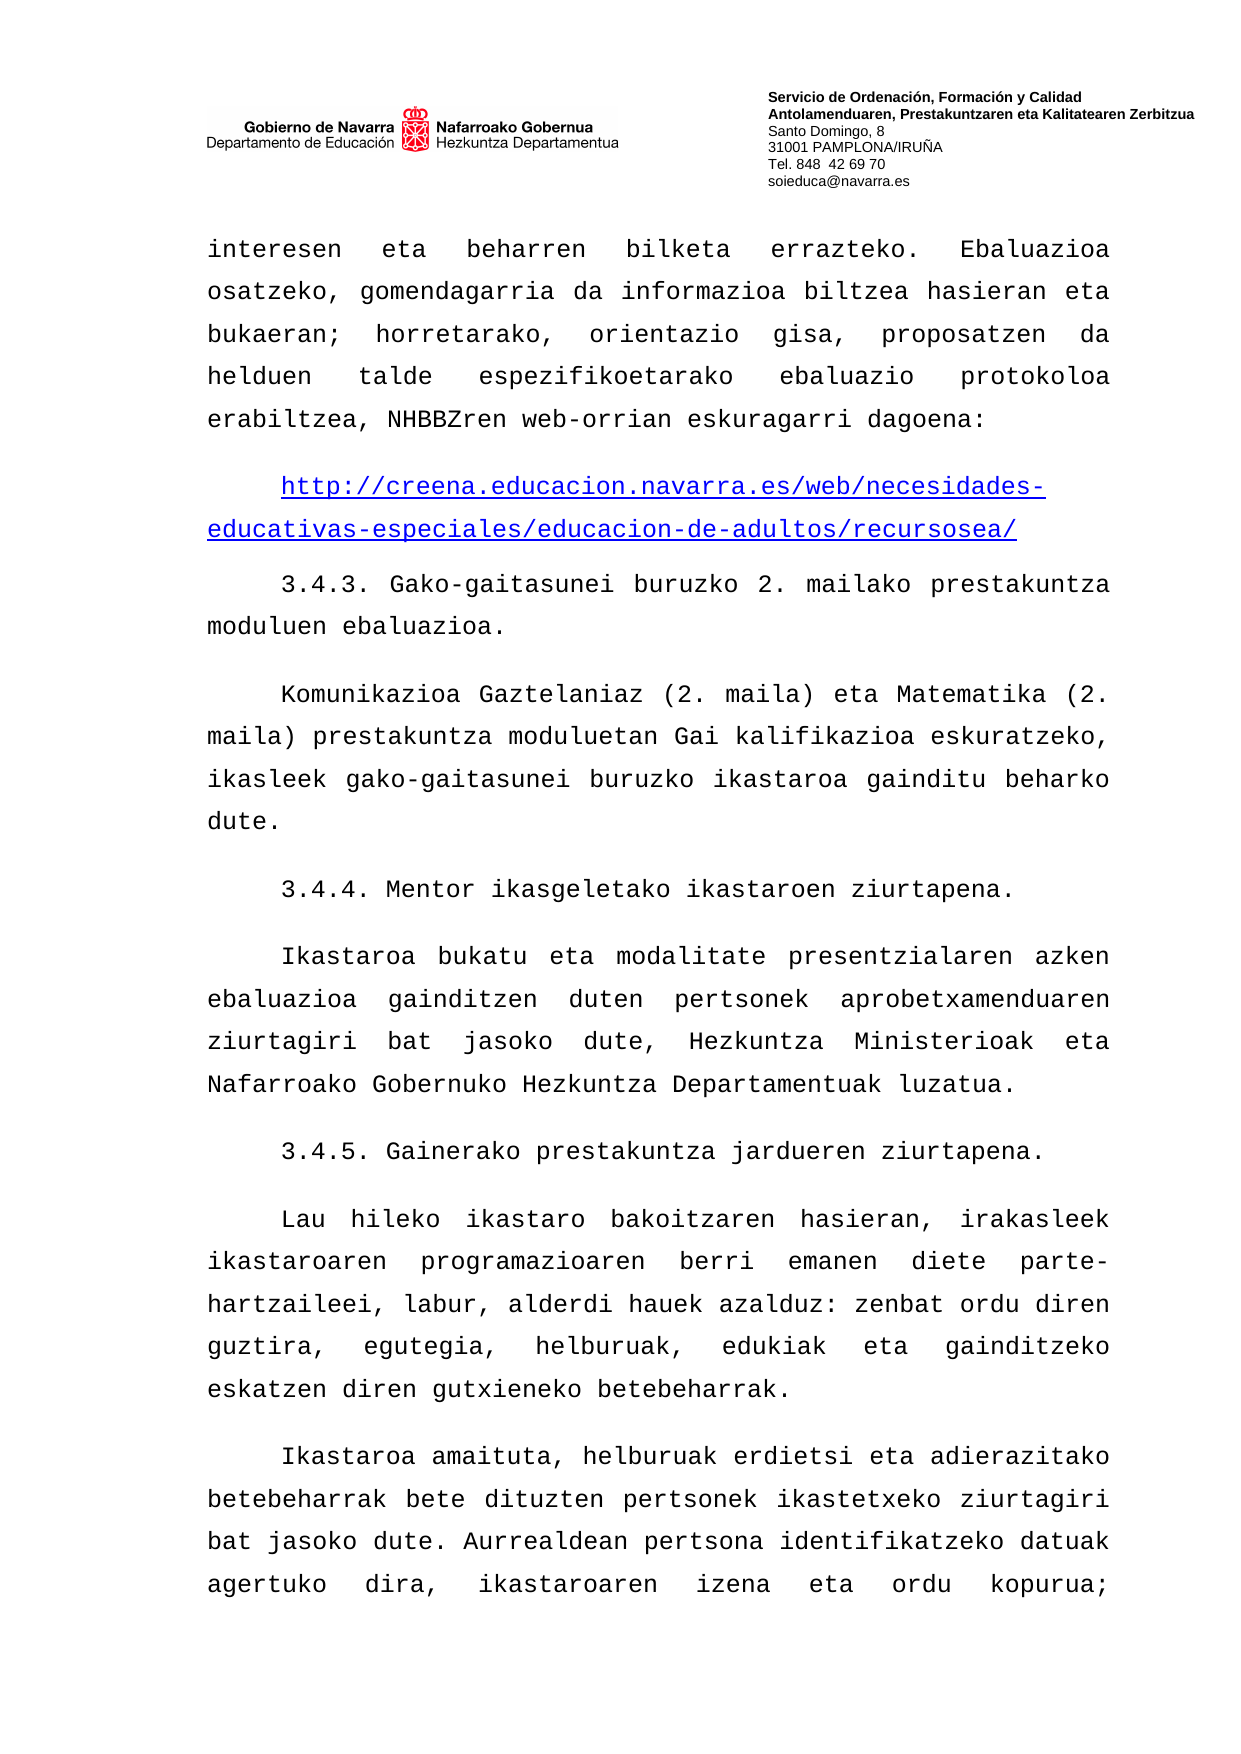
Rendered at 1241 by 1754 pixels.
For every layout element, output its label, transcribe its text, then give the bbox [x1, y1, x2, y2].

picture [206, 106, 619, 152]
text Komunikazioa Gaztelaniaz (2. maila) eta Matematika (2. maila) prestakuntza moduluetan Gai kalifikazioa eskuratzeko, ikasleek gako-gaitasunei buruzko ikastaroa gainditu beharko dute. [207, 681, 1110, 837]
text Lau hileko ikastaro bakoitzaren hasieran, irakasleek ikastaroaren programazioaren berri emanen diete parte-hartzaileei, labur, alderdi hauek azalduz: zenbat ordu diren guztira, egutegia, helburuak, edukiak eta gainditzeko eskatzen diren gutxieneko betebeharrak. [207, 1206, 1110, 1404]
text 3.4.5. Gainerako prestakuntza jardueren ziurtapena. [207, 1139, 1110, 1167]
text http://creena.educacion.navarra.es/web/necesidades-educativas-especiales/educacion-de-adultos/recursosea/ [207, 474, 1110, 544]
text 3.4.3. Gako-gaitasunei buruzko 2. mailako prestakuntza moduluen ebaluazioa. [207, 571, 1110, 642]
text Ikastaroa bukatu eta modalitate presentzialaren azken ebaluazioa gainditzen duten pertsonek aprobetxamenduaren ziurtagiri bat jasoko dute, Hezkuntza Ministerioak eta Nafarroako Gobernuko Hezkuntza Departamentuak luzatua. [207, 944, 1110, 1099]
text 3.4.4. Mentor ikasgeletako ikastaroen ziurtapena. [207, 876, 1110, 904]
